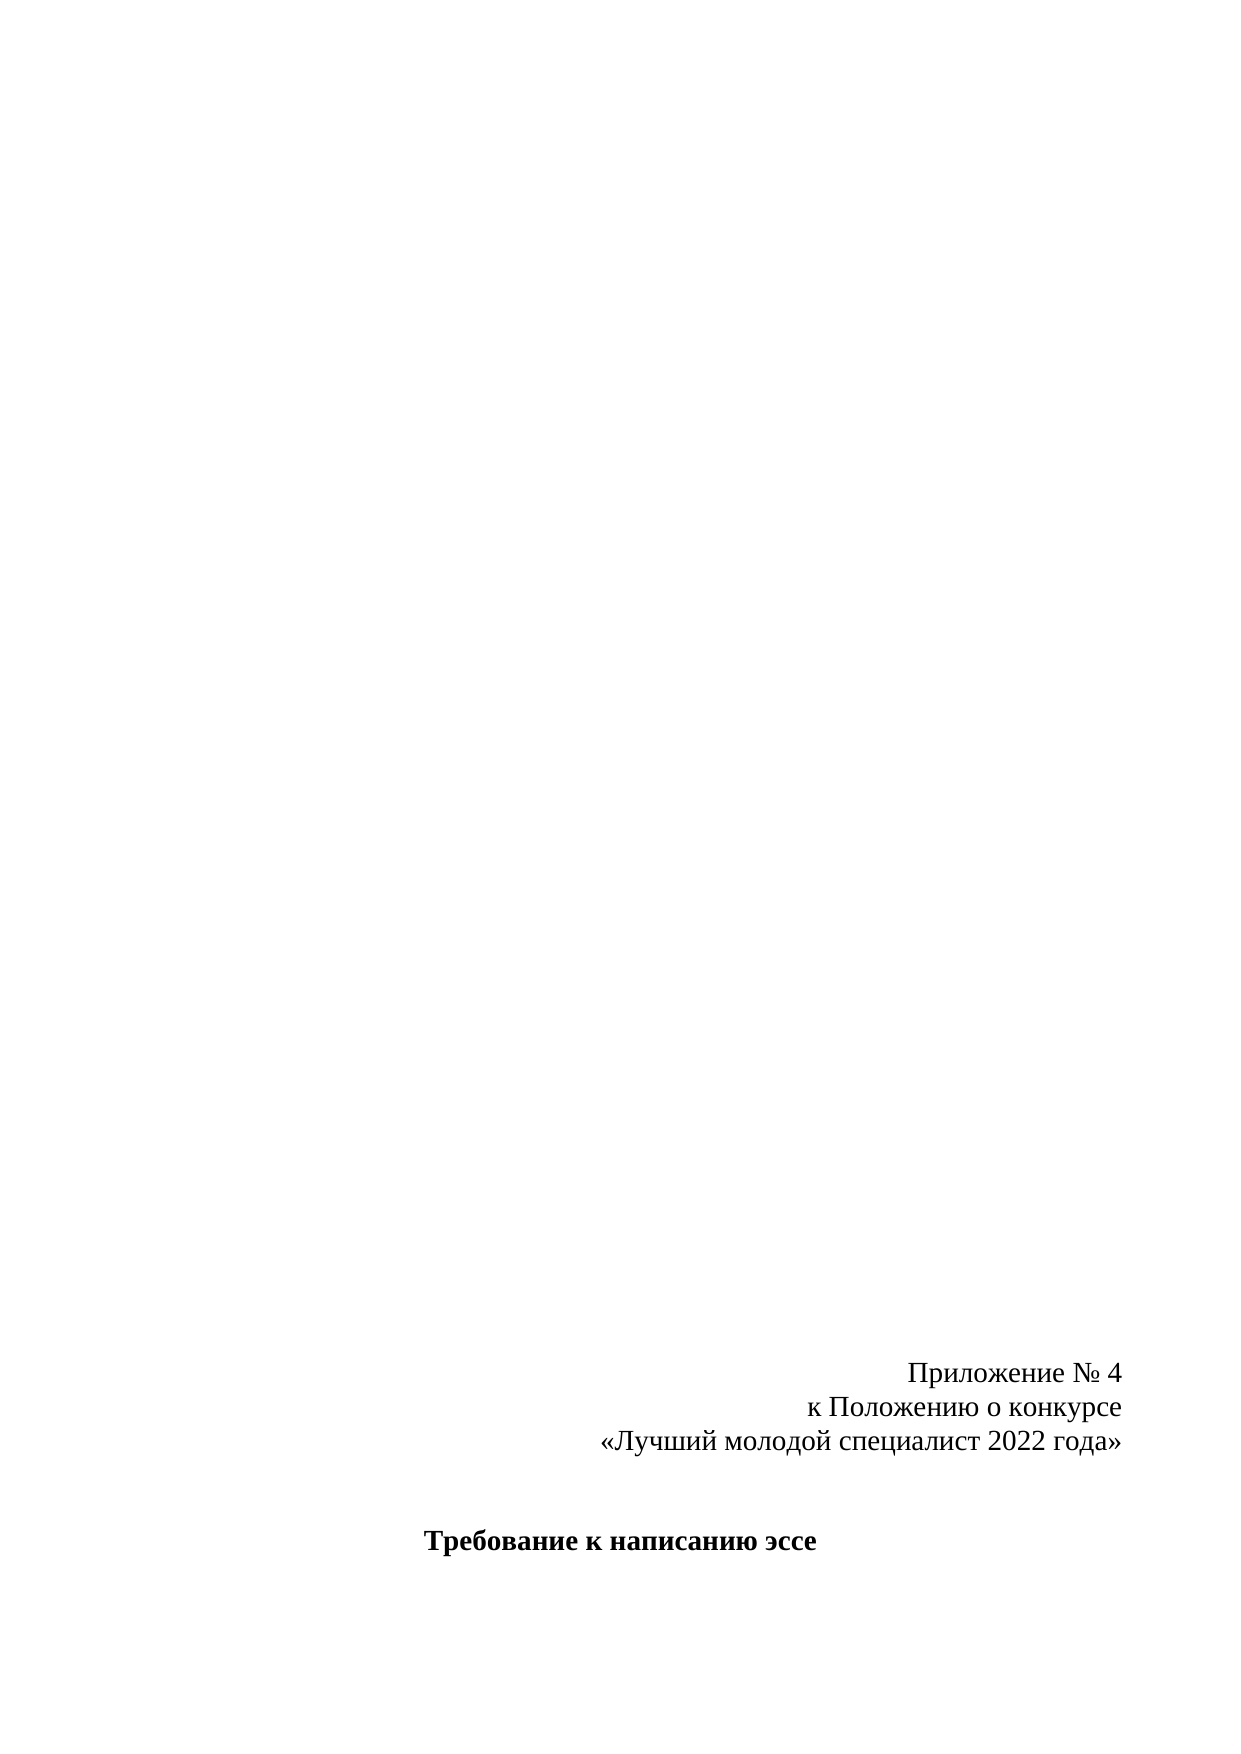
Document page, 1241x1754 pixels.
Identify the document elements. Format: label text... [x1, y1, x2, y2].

list Приложение № 4 [213, 1356, 1122, 1389]
text Требование к написанию эссе [118, 1523, 1122, 1557]
text «Лучший молодой специалист 2022 года» [118, 1423, 1122, 1456]
text к Положению о конкурсе [118, 1389, 1122, 1423]
